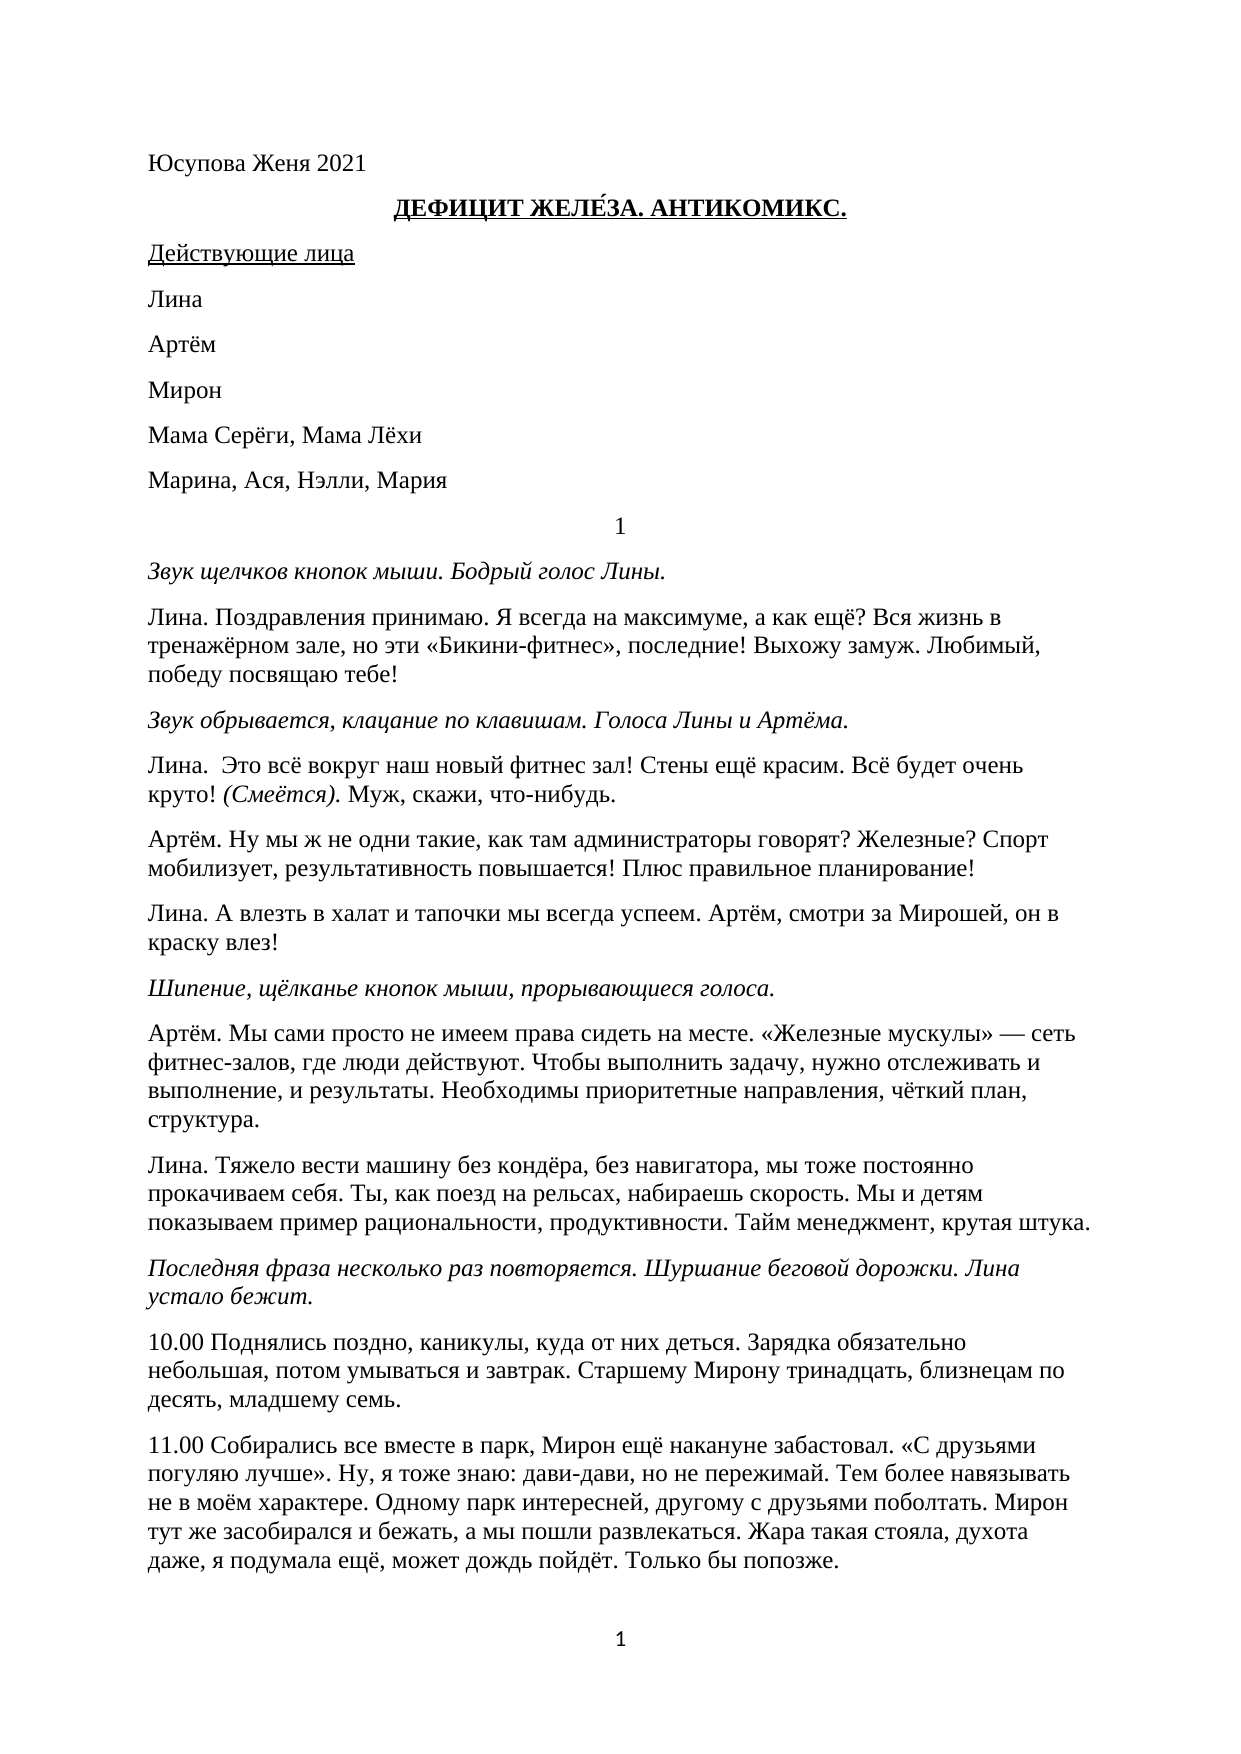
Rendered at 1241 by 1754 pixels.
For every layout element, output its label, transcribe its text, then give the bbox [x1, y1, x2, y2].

text Марина, Ася, Нэлли, Мария [148, 466, 1093, 494]
text 1 [148, 511, 1093, 540]
text Шипение, щёлканье кнопок мыши, прорывающиеся голоса. [148, 973, 1093, 1001]
text Последняя фраза несколько раз повторяется. Шуршание беговой дорожки. Лина устало бежит. [148, 1253, 1093, 1310]
text Лина. А влезть в халат и тапочки мы всегда успеем. Артём, смотри за Мирошей, он в краску влез! [148, 898, 1093, 956]
text Артём. Ну мы ж не одни такие, как там администраторы говорят? Железные? Спорт мобилизует, результативность повышается! Плюс правильное планирование! [148, 824, 1093, 882]
text Звук щелчков кнопок мыши. Бодрый голос Лины. [148, 556, 1093, 585]
text Звук обрывается, клацание по клавишам. Голоса Лины и Артёма. [148, 705, 1093, 733]
text 11.00 Собирались все вместе в парк, Мирон ещё накануне забастовал. «С друзьями погуляю лучше». Ну, я тоже знаю: дави-дави, но не пережимай. Тем более навязывать не в моём характере. Одному парк интересней, другому с друзьями поболтать. Мирон тут же засобирался и бежать, а мы пошли развлекаться. Жара такая стояла, духота даже, я подумала ещё, может дождь пойдёт. Только бы попозже. [148, 1430, 1093, 1573]
text Лина [148, 284, 1093, 313]
text Мирон [148, 375, 1093, 403]
text Артём [148, 329, 1093, 358]
text ДЕФИЦИТ ЖЕЛЕ́ЗА. АНТИКОМИКС. [148, 193, 1093, 222]
text Действующие лица [148, 238, 1093, 267]
text Мама Серёги, Мама Лёхи [148, 420, 1093, 449]
text Лина. Поздравления принимаю. Я всегда на максимуме, а как ещё? Вся жизнь в тренажёрном зале, но эти «Бикини-фитнес», последние! Выхожу замуж. Любимый, победу посвящаю тебе! [148, 602, 1093, 688]
text Лина. Это всё вокруг наш новый фитнес зал! Стены ещё красим. Всё будет очень круто! (Смеётся). Муж, скажи, что-нибудь. [148, 750, 1093, 808]
text Лина. Тяжело вести машину без кондёра, без навигатора, мы тоже постоянно прокачиваем себя. Ты, как поезд на рельсах, набираешь скорость. Мы и детям показываем пример рациональности, продуктивности. Тайм менеджмент, крутая штука. [148, 1150, 1093, 1236]
text 10.00 Поднялись поздно, каникулы, куда от них деться. Зарядка обязательно небольшая, потом умываться и завтрак. Старшему Мирону тринадцать, близнецам по десять, младшему семь. [148, 1327, 1093, 1413]
text Артём. Мы сами просто не имеем права сидеть на месте. «Железные мускулы» — сеть фитнес-залов, где люди действуют. Чтобы выполнить задачу, нужно отслеживать и выполнение, и результаты. Необходимы приоритетные направления, чёткий план, структура. [148, 1018, 1093, 1133]
text Юсупова Женя 2021 [148, 148, 1093, 176]
